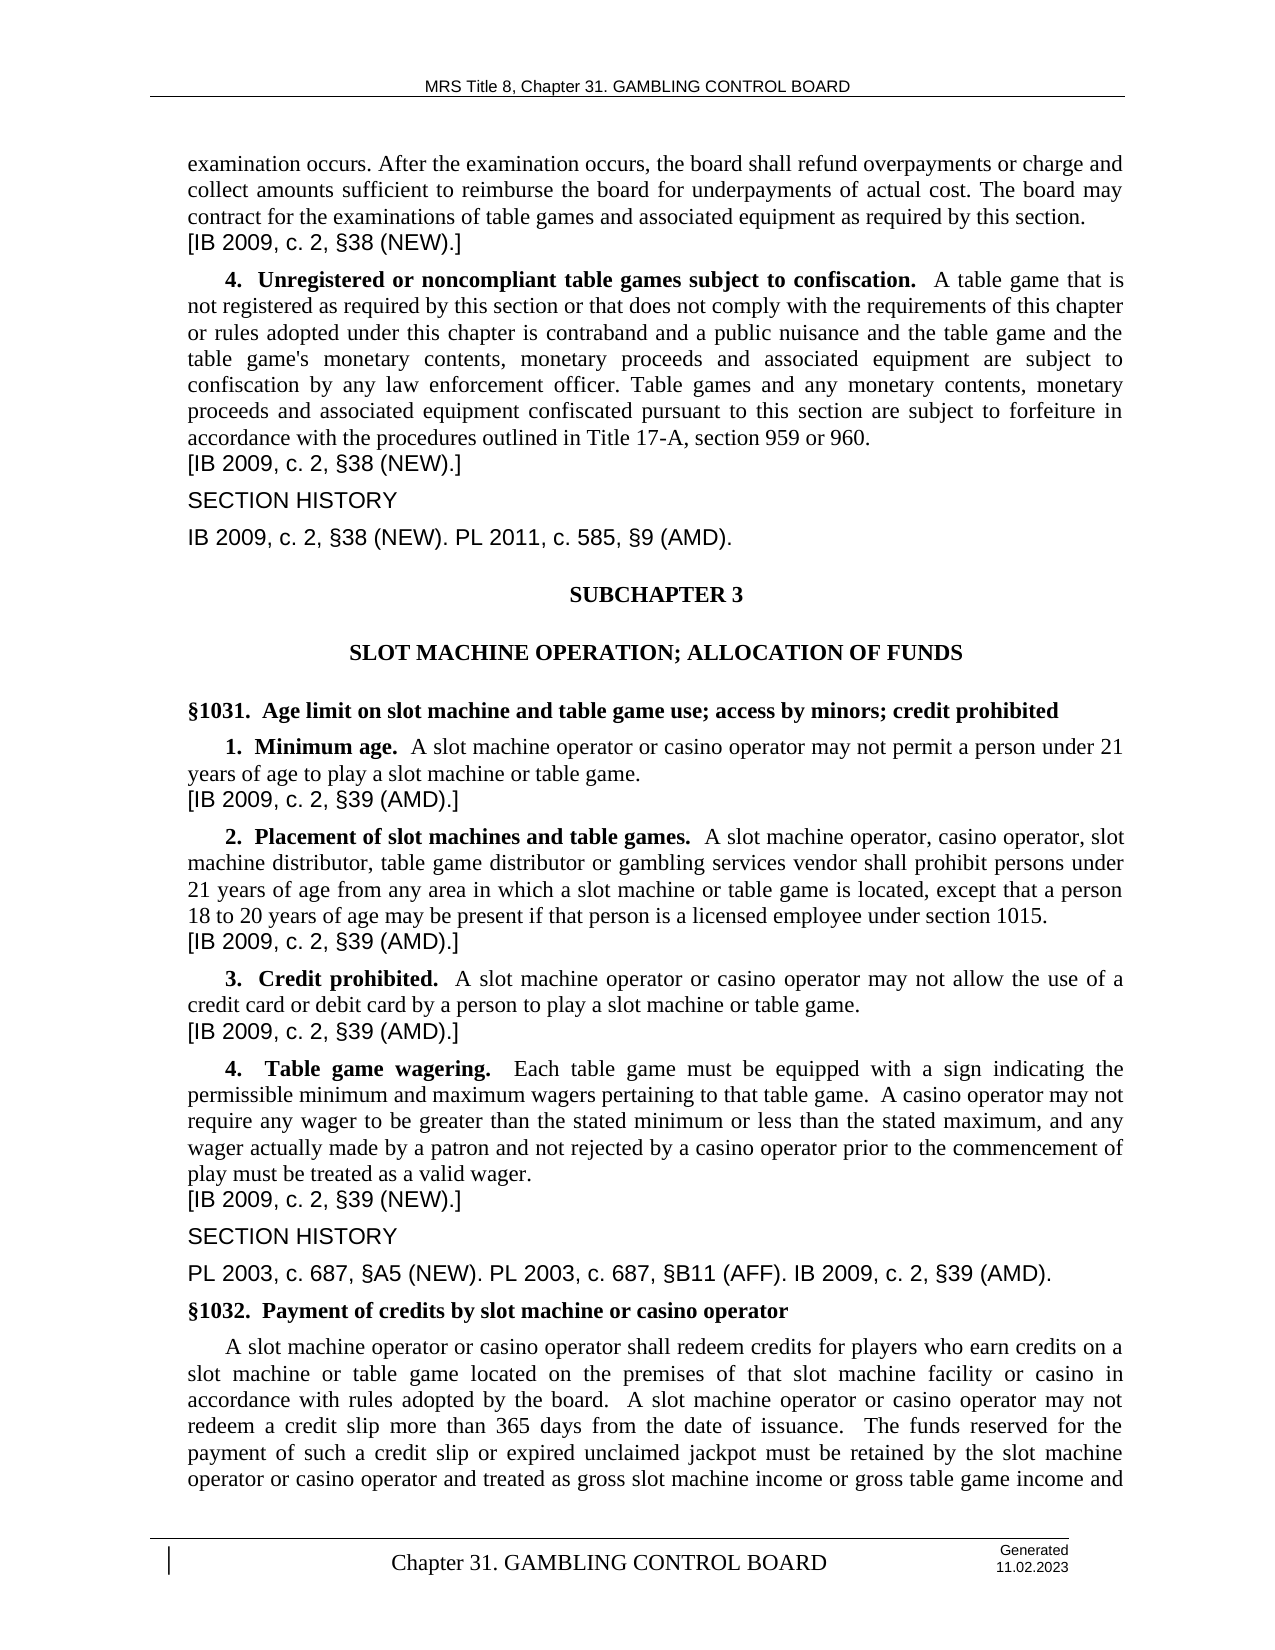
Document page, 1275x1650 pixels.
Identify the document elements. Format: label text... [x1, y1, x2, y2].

text [IB 2009, c. 2, §39 (NEW).] [187, 1186, 1125, 1213]
text 2. Placement of slot machines and table games. A slot machine operator, casino operator, slot machine distributor, table game distributor or gambling services vendor shall prohibit persons under 21 years of age from any area in which a slot machine or table game is located, except that a person 18 to 20 years of age may be present if that person is a licensed employee under section 1015. [187, 823, 1125, 928]
text §1031. Age limit on slot machine and table game use; access by minors; credit prohibited [187, 697, 1125, 723]
text [IB 2009, c. 2, §38 (NEW).] [187, 450, 1125, 477]
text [187, 1333, 1125, 1492]
text 3. Credit prohibited. A slot machine operator or casino operator may not allow the use of a credit card or debit card by a person to play a slot machine or table game. [187, 965, 1125, 1018]
text [IB 2009, c. 2, §38 (NEW).] [187, 229, 1125, 255]
text [IB 2009, c. 2, §39 (AMD).] [187, 1018, 1125, 1044]
text 4. Unregistered or noncompliant table games subject to confiscation. A table game that is not registered as required by this section or that does not comply with the requirements of this chapter or rules adopted under this chapter is contraband and a public nuisance and the table game and the table game's monetary contents, monetary proceeds and associated equipment are subject to confiscation by any law enforcement officer. Table games and any monetary contents, monetary proceeds and associated equipment confiscated pursuant to this section are subject to forfeiture in accordance with the procedures outlined in Title 17‑A, section 959 or 960. [187, 266, 1125, 450]
text SECTION HISTORY [187, 487, 1125, 513]
text [IB 2009, c. 2, §39 (AMD).] [187, 786, 1125, 812]
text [187, 150, 1125, 229]
text PL 2003, c. 687, §A5 (NEW). PL 2003, c. 687, §B11 (AFF). IB 2009, c. 2, §39 (AMD). [187, 1260, 1125, 1286]
text §1032. Payment of credits by slot machine or casino operator [187, 1297, 1125, 1323]
text 4. Table game wagering. Each table game must be equipped with a sign indicating the permissible minimum and maximum wagers pertaining to that table game. A casino operator may not require any wager to be greater than the stated minimum or less than the stated maximum, and any wager actually made by a patron and not rejected by a casino operator prior to the commencement of play must be treated as a valid wager. [187, 1054, 1125, 1186]
text SUBCHAPTER 3 [187, 581, 1125, 608]
text 1. Minimum age. A slot machine operator or casino operator may not permit a person under 21 years of age to play a slot machine or table game. [187, 733, 1125, 786]
text [IB 2009, c. 2, §39 (AMD).] [187, 928, 1125, 955]
text SECTION HISTORY [187, 1223, 1125, 1249]
text IB 2009, c. 2, §38 (NEW). PL 2011, c. 585, §9 (AMD). [187, 524, 1125, 550]
text SLOT MACHINE OPERATION; ALLOCATION OF FUNDS [187, 639, 1125, 665]
